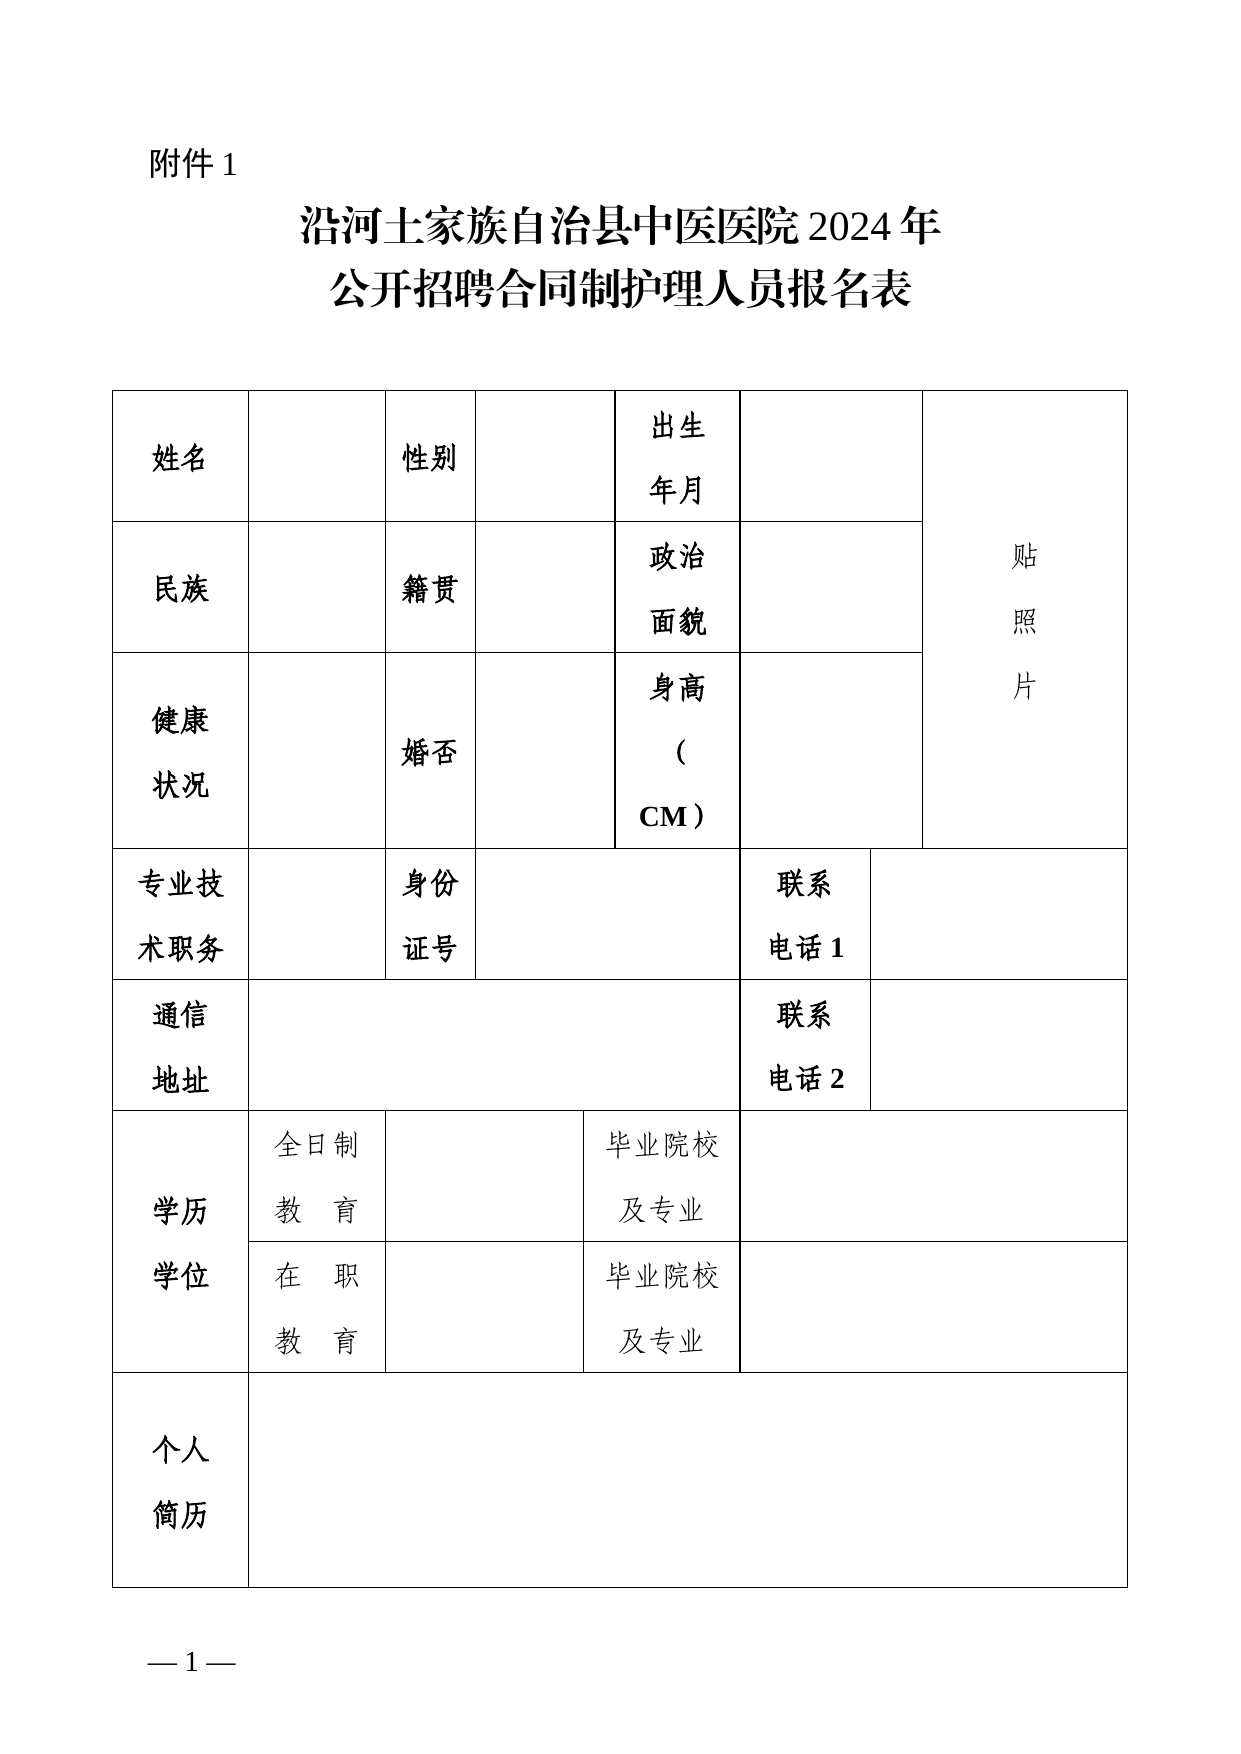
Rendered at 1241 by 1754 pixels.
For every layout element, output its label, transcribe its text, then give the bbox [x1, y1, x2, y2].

table_cell 全日制教 育 [249, 1111, 385, 1241]
table_cell 在 职 教 育 [249, 1242, 385, 1372]
table_header [741, 391, 922, 521]
table_cell 个人 简历 [113, 1373, 248, 1587]
table_cell [476, 653, 614, 848]
table_cell 联系 电话2 [741, 980, 870, 1110]
table_cell [741, 1111, 1127, 1241]
table_cell 学历 学位 [113, 1111, 248, 1372]
table_cell 通信 地址 [113, 980, 248, 1110]
table_cell 身份 证号 [386, 849, 475, 979]
table_header [249, 391, 385, 521]
table_cell [741, 653, 922, 848]
table_cell [386, 1111, 583, 1241]
table_cell [249, 980, 739, 1110]
text 附件1 [148, 129, 1093, 194]
table_cell [741, 1242, 1127, 1372]
table_cell 专业技术职务 [113, 849, 248, 979]
table_cell [386, 1242, 583, 1372]
table_header 姓名 [113, 391, 248, 521]
table_cell [476, 849, 739, 979]
table_cell [476, 522, 614, 652]
table_cell 民族 [113, 522, 248, 652]
table_header 出生 年月 [616, 391, 739, 521]
table_header 性别 [386, 391, 475, 521]
table_cell 毕业院校及专业 [584, 1111, 739, 1241]
table_cell [249, 653, 385, 848]
table_cell 婚否 [386, 653, 475, 848]
table_cell 身高 （CM） [616, 653, 739, 848]
table_cell 健康 状况 [113, 653, 248, 848]
text 沿河土家族自治县中医医院2024年 [148, 194, 1093, 259]
table_header 贴 照 片 [923, 391, 1127, 848]
table_cell [249, 849, 385, 979]
table_cell [741, 522, 922, 652]
table_cell 政治 面貌 [616, 522, 739, 652]
table_cell 毕业院校及专业 [584, 1242, 739, 1372]
table_cell [249, 522, 385, 652]
table_cell [871, 849, 1127, 979]
table_cell [249, 1373, 1127, 1587]
table_cell 联系 电话1 [741, 849, 870, 979]
table_cell 籍贯 [386, 522, 475, 652]
table_header [476, 391, 614, 521]
text 公开招聘合同制护理人员报名表 [148, 259, 1093, 324]
table_cell [871, 980, 1127, 1110]
